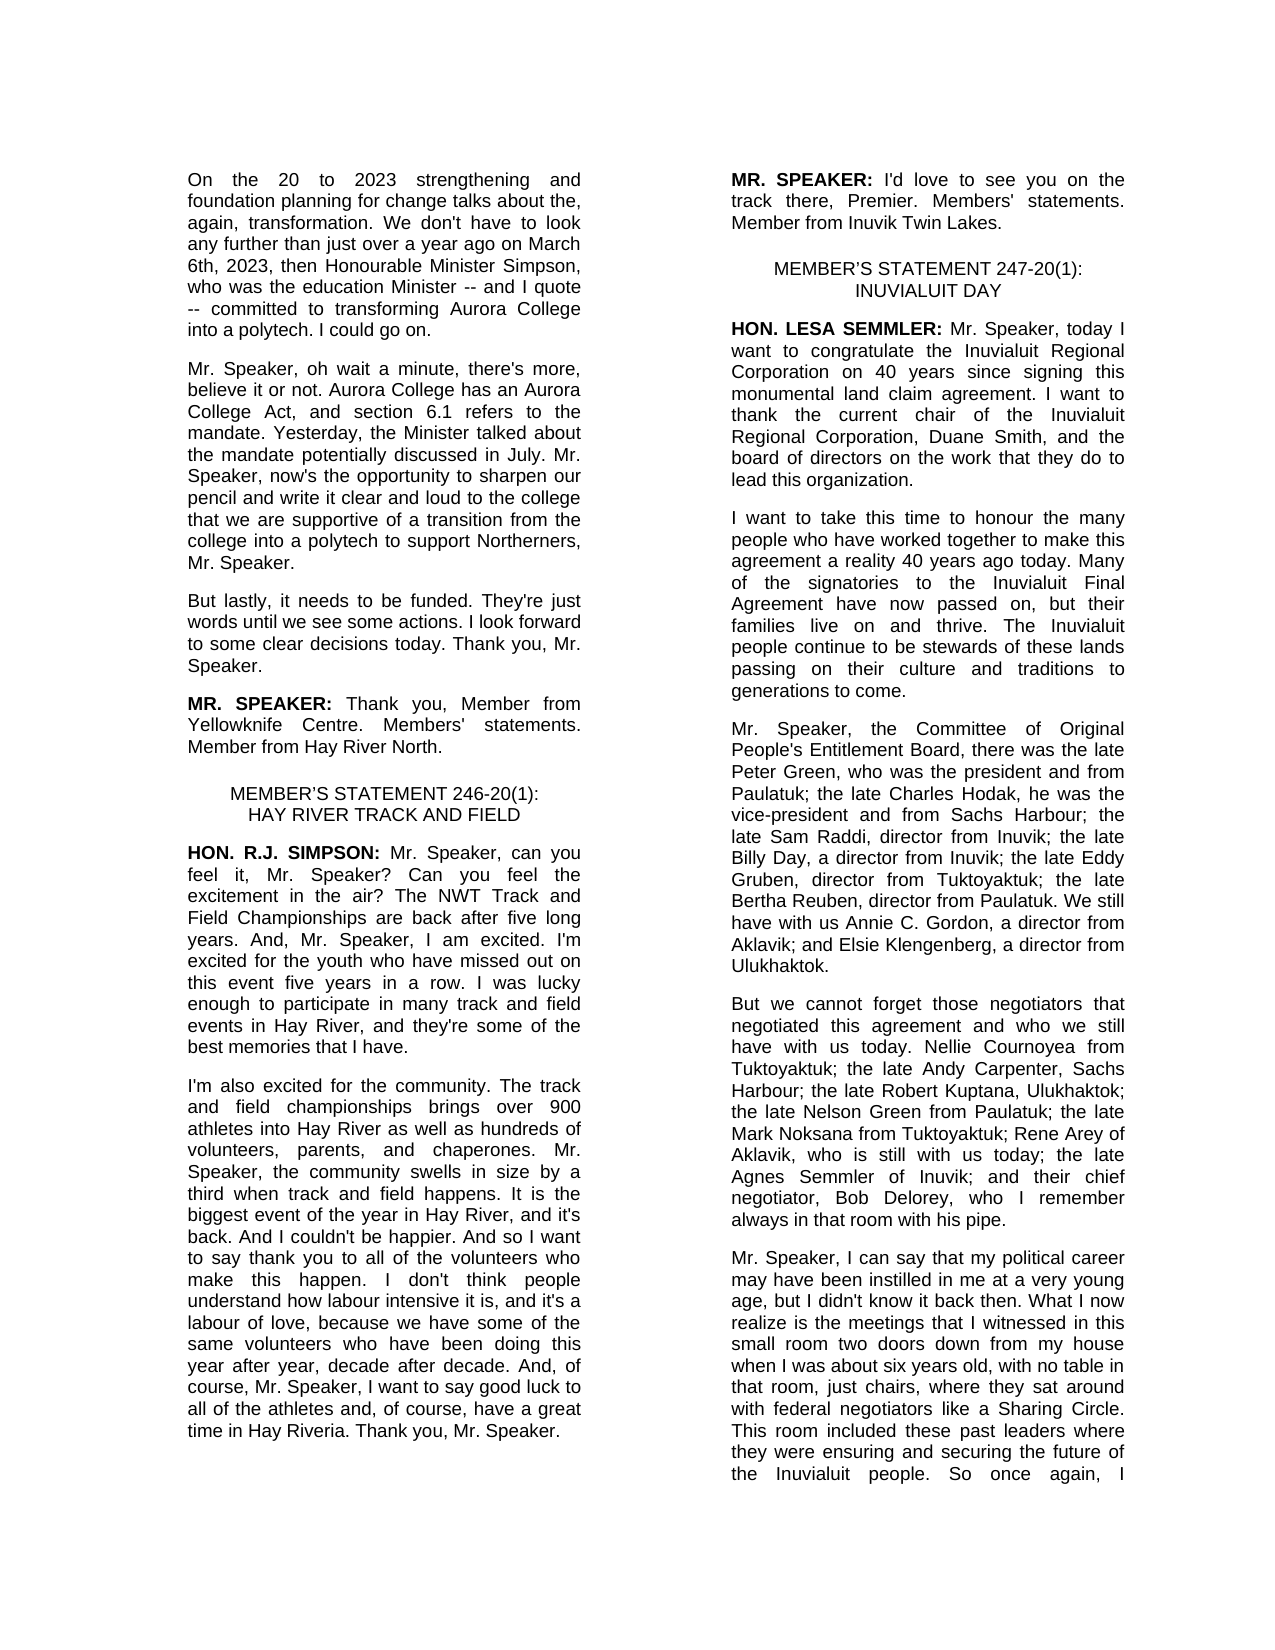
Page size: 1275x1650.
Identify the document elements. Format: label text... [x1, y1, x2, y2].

text HON. LESA SEMMLER: Mr. Speaker, today I want to congratulate the Inuvialuit Regional Corporation on 40 years since signing this monumental land claim agreement. I want to thank the current chair of the Inuvialuit Regional Corporation, Duane Smith, and the board of directors on the work that they do to lead this organization. [731, 318, 1125, 490]
text I'm also excited for the community. The track and field championships brings over 900 athletes into Hay River as well as hundreds of volunteers, parents, and chaperones. Mr. Speaker, the community swells in size by a third when track and field happens. It is the biggest event of the year in Hay River, and it's back. And I couldn't be happier. And so I want to say thank you to all of the volunteers who make this happen. I don't think people understand how labour intensive it is, and it's a labour of love, because we have some of the same volunteers who have been doing this year after year, decade after decade. And, of course, Mr. Speaker, I want to say good luck to all of the athletes and, of course, have a great time in Hay Riveria. Thank you, Mr. Speaker. [187, 1074, 581, 1441]
subtitle Member’s Statement 247-20(1): Inuvialuit Day [731, 258, 1125, 301]
text Mr. Speaker, the Committee of Original People's Entitlement Board, there was the late Peter Green, who was the president and from Paulatuk; the late Charles Hodak, he was the vice-president and from Sachs Harbour; the late Sam Raddi, director from Inuvik; the late Billy Day, a director from Inuvik; the late Eddy Gruben, director from Tuktoyaktuk; the late Bertha Reuben, director from Paulatuk. We still have with us Annie C. Gordon, a director from Aklavik; and Elsie Klengenberg, a director from Ulukhaktok. [731, 718, 1125, 976]
text But lastly, it needs to be funded. They're just words until we see some actions. I look forward to some clear decisions today. Thank you, Mr. Speaker. [187, 590, 581, 676]
text MR. SPEAKER: Thank you, Member from Yellowknife Centre. Members' statements. Member from Hay River North. [187, 693, 581, 757]
text MR. SPEAKER: I'd love to see you on the track there, Premier. Members' statements. Member from Inuvik Twin Lakes. [731, 168, 1125, 233]
text I want to take this time to honour the many people who have worked together to make this agreement a reality 40 years ago today. Many of the signatories to the Inuvialuit Final Agreement have now passed on, but their families live on and thrive. The Inuvialuit people continue to be stewards of these lands passing on their culture and traditions to generations to come. [731, 507, 1125, 701]
text HON. R.J. SIMPSON: Mr. Speaker, can you feel it, Mr. Speaker? Can you feel the excitement in the air? The NWT Track and Field Championships are back after five long years. And, Mr. Speaker, I am excited. I'm excited for the youth who have missed out on this event five years in a row. I was lucky enough to participate in many track and field events in Hay River, and they're some of the best memories that I have. [187, 842, 581, 1058]
text But we cannot forget those negotiators that negotiated this agreement and who we still have with us today. Nellie Cournoyea from Tuktoyaktuk; the late Andy Carpenter, Sachs Harbour; the late Robert Kuptana, Ulukhaktok; the late Nelson Green from Paulatuk; the late Mark Noksana from Tuktoyaktuk; Rene Arey of Aklavik, who is still with us today; the late Agnes Semmler of Inuvik; and their chief negotiator, Bob Delorey, who I remember always in that room with his pipe. [731, 993, 1125, 1230]
subtitle Member’s Statement 246-20(1): Hay River Track and Field [187, 782, 581, 826]
text On the 20 to 2023 strengthening and foundation planning for change talks about the, again, transformation. We don't have to look any further than just over a year ago on March 6th, 2023, then Honourable Minister Simpson, who was the education Minister -- and I quote -- committed to transforming Aurora College into a polytech. I could go on. [187, 168, 581, 341]
text Mr. Speaker, oh wait a minute, there's more, believe it or not. Aurora College has an Aurora College Act, and section 6.1 refers to the mandate. Yesterday, the Minister talked about the mandate potentially discussed in July. Mr. Speaker, now's the opportunity to sharpen our pencil and write it clear and loud to the college that we are supportive of a transition from the college into a polytech to support Northerners, Mr. Speaker. [187, 357, 581, 573]
